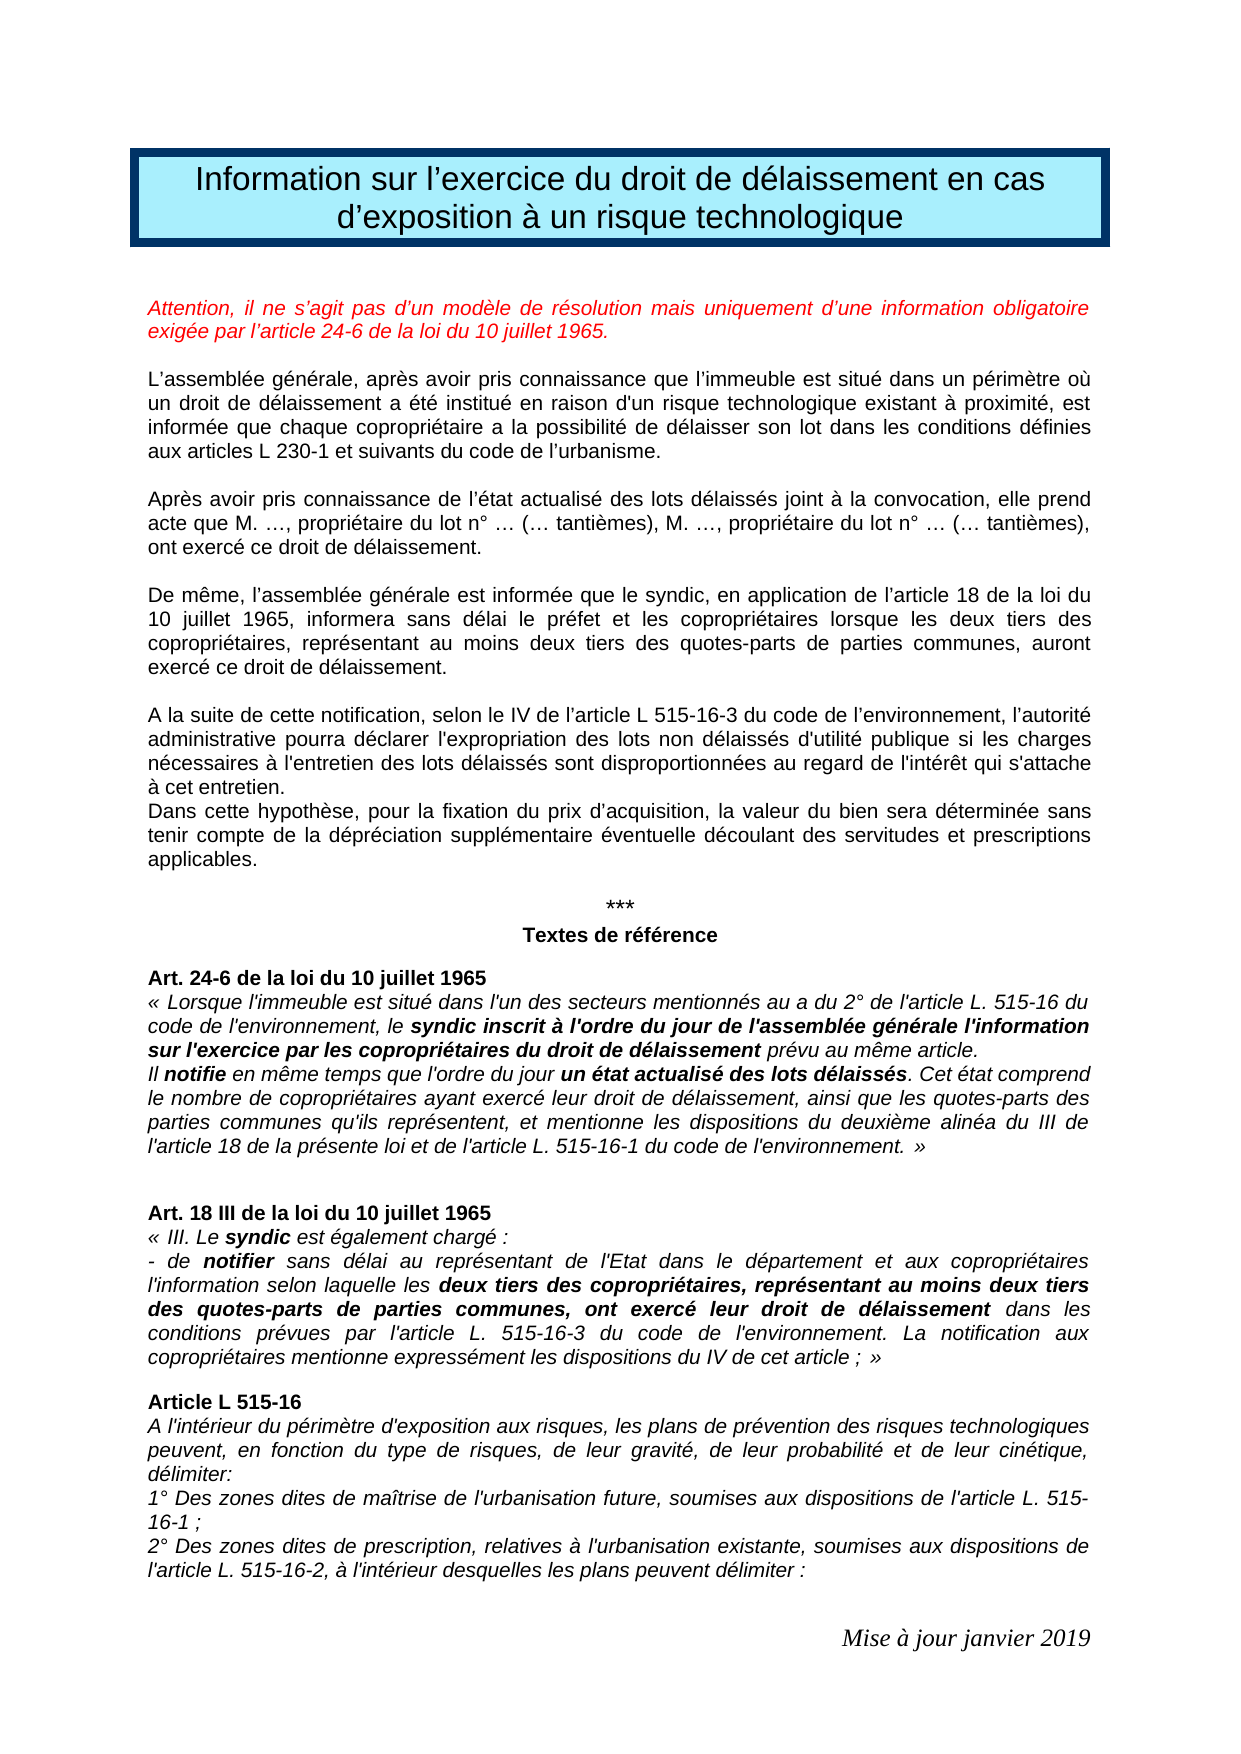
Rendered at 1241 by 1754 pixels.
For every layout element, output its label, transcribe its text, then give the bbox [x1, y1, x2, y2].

text 2° Des zones dites de prescription, relatives à l'urbanisation existante, soumises aux dispositions de l'article L. 515-16-2, à l'intérieur desquelles les plans peuvent délimiter : [148, 1534, 1093, 1582]
text Art. 18 III de la loi du 10 juillet 1965 [148, 1201, 1093, 1225]
text Après avoir pris connaissance de l’état actualisé des lots délaissés joint à la convocation, elle prend acte que M. …, propriétaire du lot n° … (… tantièmes), M. …, propriétaire du lot n° … (… tantièmes), ont exercé ce droit de délaissement. [148, 487, 1093, 559]
text De même, l’assemblée générale est informée que le syndic, en application de l’article 18 de la loi du 10 juillet 1965, informera sans délai le préfet et les copropriétaires lorsque les deux tiers des copropriétaires, représentant au moins deux tiers des quotes-parts de parties communes, auront exercé ce droit de délaissement. [148, 583, 1093, 679]
text « III. Le syndic est également chargé : [148, 1225, 1093, 1249]
text Dans cette hypothèse, pour la fixation du prix d’acquisition, la valeur du bien sera déterminée sans tenir compte de la dépréciation supplémentaire éventuelle découlant des servitudes et prescriptions applicables. [148, 798, 1093, 870]
text A l'intérieur du périmètre d'exposition aux risques, les plans de prévention des risques technologiques peuvent, en fonction du type de risques, de leur gravité, de leur probabilité et de leur cinétique, délimiter: [148, 1414, 1093, 1486]
text Textes de référence [148, 923, 1093, 947]
text *** [148, 894, 1093, 923]
text Article L 515-16 [148, 1390, 1093, 1414]
text Art. 24-6 de la loi du 10 juillet 1965 [148, 966, 1093, 990]
text Information sur l’exercice du droit de délaissement en cas d’exposition à un risque technologique [139, 157, 1101, 238]
text Il notifie en même temps que l'ordre du jour un état actualisé des lots délaissés. Cet état comprend le nombre de copropriétaires ayant exercé leur droit de délaissement, ainsi que les quotes-parts des parties communes qu'ils représentent, et mentionne les dispositions du deuxième alinéa du III de l'article 18 de la présente loi et de l'article L. 515-16-1 du code de l'environnement. » [148, 1062, 1093, 1158]
text L’assemblée générale, après avoir pris connaissance que l’immeuble est situé dans un périmètre où un droit de délaissement a été institué en raison d'un risque technologique existant à proximité, est informée que chaque copropriétaire a la possibilité de délaisser son lot dans les conditions définies aux articles L 230-1 et suivants du code de l’urbanisme. [148, 367, 1093, 463]
text 1° Des zones dites de maîtrise de l'urbanisation future, soumises aux dispositions de l'article L. 515-16-1 ; [148, 1486, 1093, 1534]
text A la suite de cette notification, selon le IV de l’article L 515-16-3 du code de l’environnement, l’autorité administrative pourra déclarer l'expropriation des lots non délaissés d'utilité publique si les charges nécessaires à l'entretien des lots délaissés sont disproportionnées au regard de l'intérêt qui s'attache à cet entretien. [148, 703, 1093, 798]
text Attention, il ne s’agit pas d’un modèle de résolution mais uniquement d’une information obligatoire exigée par l’article 24-6 de la loi du 10 juillet 1965. [148, 295, 1093, 343]
text « Lorsque l'immeuble est situé dans l'un des secteurs mentionnés au a du 2° de l'article L. 515-16 du code de l'environnement, le syndic inscrit à l'ordre du jour de l'assemblée générale l'information sur l'exercice par les copropriétaires du droit de délaissement prévu au même article. [148, 990, 1093, 1062]
text - de notifier sans délai au représentant de l'Etat dans le département et aux copropriétaires l'information selon laquelle les deux tiers des copropriétaires, représentant au moins deux tiers des quotes-parts de parties communes, ont exercé leur droit de délaissement dans les conditions prévues par l'article L. 515-16-3 du code de l'environnement. La notification aux copropriétaires mentionne expressément les dispositions du IV de cet article ; » [148, 1249, 1093, 1369]
